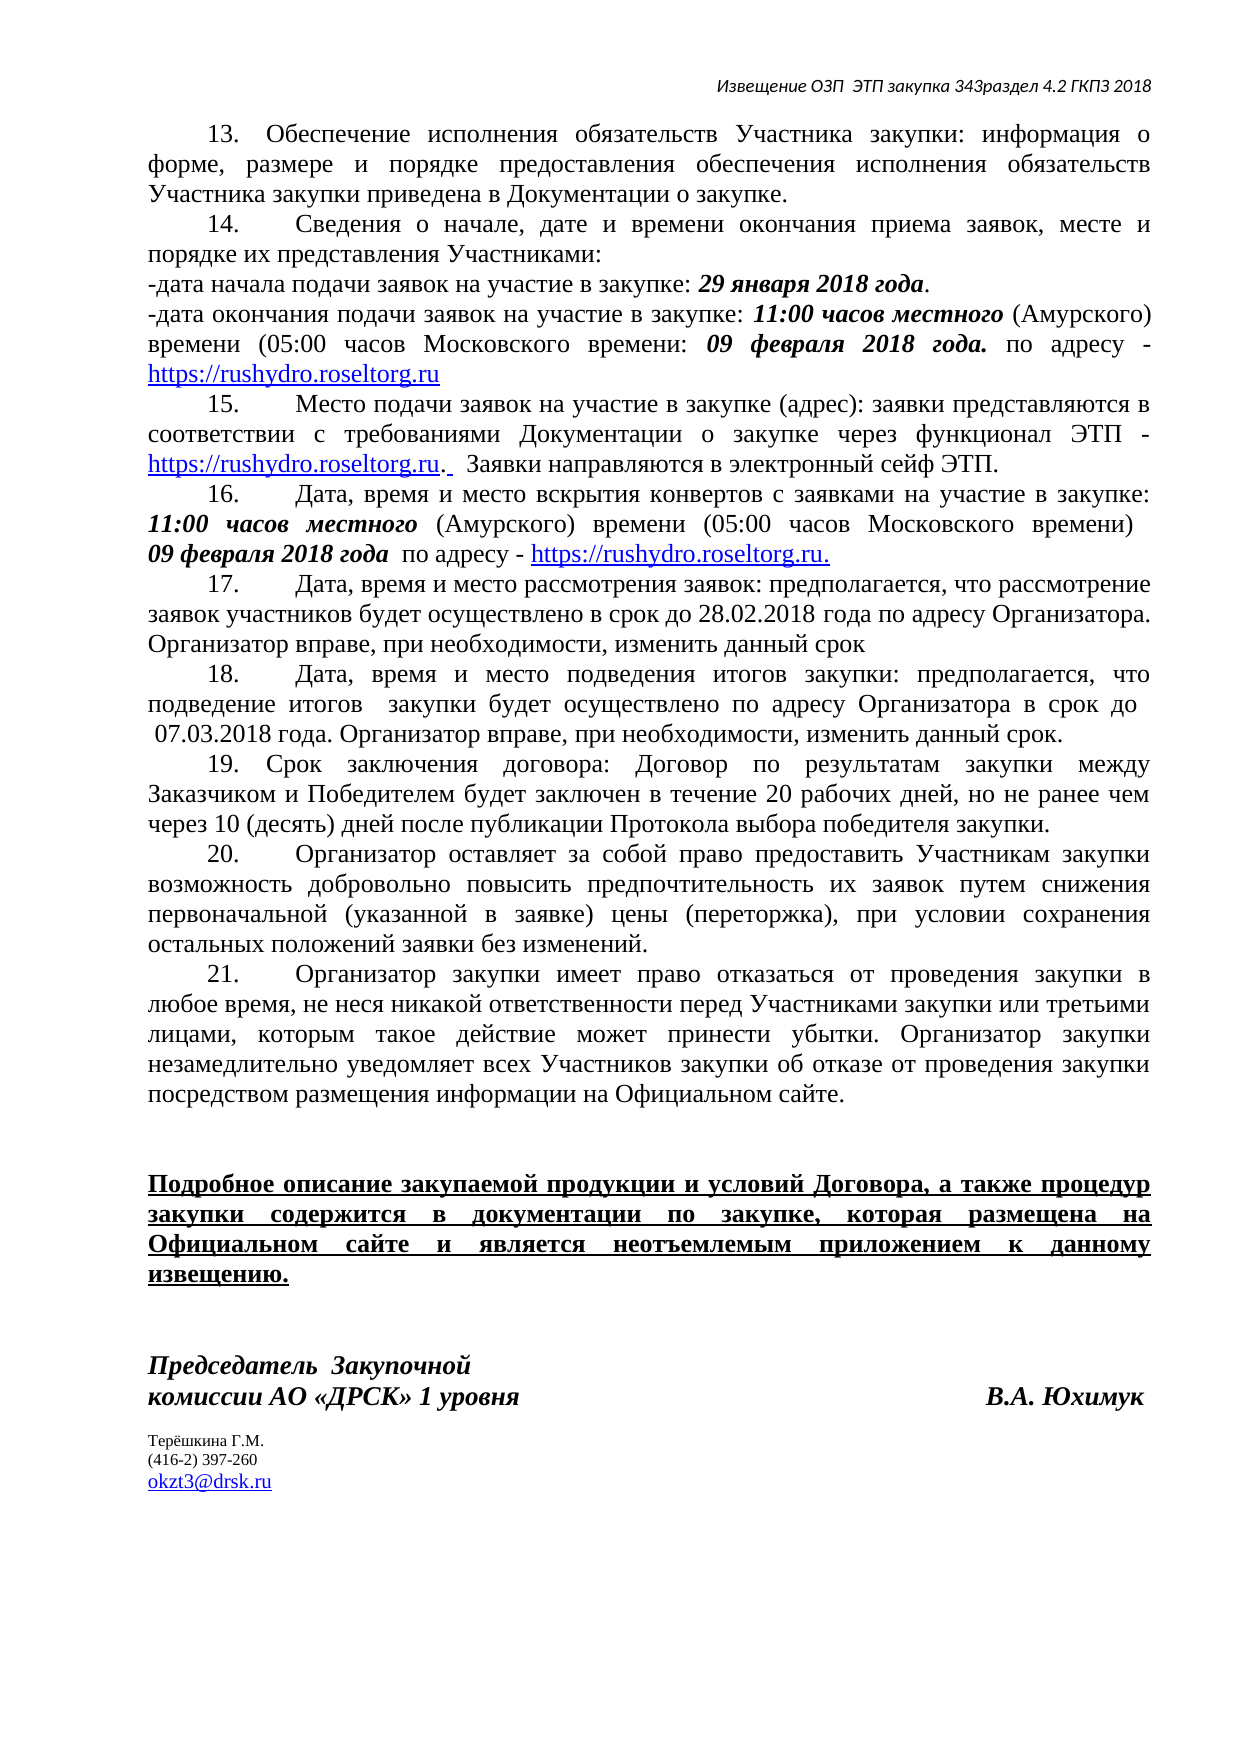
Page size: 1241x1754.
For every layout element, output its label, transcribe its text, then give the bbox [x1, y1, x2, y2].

list Сведения о начале, дате и времени окончания приема заявок, месте и порядке их представления Участниками: [148, 208, 1152, 268]
list Организатор оставляет за собой право предоставить Участникам закупки возможность добровольно повысить предпочтительность их заявок путем снижения первоначальной (указанной в заявке) цены (переторжка), при условии сохранения остальных положений заявки без изменений. [148, 838, 1152, 958]
text комиссии АО «ДРСК» 1 уровня В.А. Юхимук [148, 1380, 1152, 1412]
list Дата, время и место подведения итогов закупки: предполагается, что подведение итогов закупки будет осуществлено по адресу Организатора в срок до 07.03.2018 года. Организатор вправе, при необходимости, изменить данный срок. [148, 658, 1152, 748]
list Организатор закупки имеет право отказаться от проведения закупки в любое время, не неся никакой ответственности перед Участниками закупки или третьими лицами, которым такое действие может принести убытки. Организатор закупки незамедлительно уведомляет всех Участников закупки об отказе от проведения закупки посредством размещения информации на Официальном сайте. [148, 958, 1152, 1108]
list -дата окончания подачи заявок на участие в закупке: 11:00 часов местного (Амурского) времени (05:00 часов Московского времени: 09 февраля 2018 года. по адресу - https://rushydro.roseltorg.ru [148, 298, 1152, 388]
list -дата начала подачи заявок на участие в закупке: 29 января 2018 года. [148, 268, 1152, 298]
text okzt3@drsk.ru [148, 1469, 1152, 1493]
list Срок заключения договора: Договор по результатам закупки между Заказчиком и Победителем будет заключен в течение 20 рабочих дней, но не ранее чем через 10 (десять) дней после публикации Протокола выбора победителя закупки. [148, 748, 1152, 838]
list Дата, время и место рассмотрения заявок: предполагается, что рассмотрение заявок участников будет осуществлено в срок до 28.02.2018 года по адресу Организатора. Организатор вправе, при необходимости, изменить данный срок [148, 568, 1152, 658]
list Дата, время и место вскрытия конвертов с заявками на участие в закупке: 11:00 часов местного (Амурского) времени (05:00 часов Московского времени) 09 февраля 2018 года по адресу - . [148, 478, 1152, 568]
list Место подачи заявок на участие в закупке (адрес): заявки представляются в соответствии с требованиями Документации о закупке через функционал ЭТП - https://rushydro.roseltorg.ru. Заявки направляются в электронный сейф ЭТП. [148, 388, 1152, 478]
text Терёшкина Г.М. [148, 1431, 1152, 1450]
text Подробное описание закупаемой продукции и условий Договора, а также процедур закупки содержится в документации по закупке, которая размещена на Официальном сайте и является неотъемлемым приложением к данному извещению. [148, 1226, 1152, 1288]
text Подробное описание закупаемой продукции и условий Договора, а также процедур закупки содержится в документации по закупке, которая размещена на Официальном сайте и является неотъемлемым приложением к данному извещению. [148, 1168, 1152, 1224]
list Обеспечение исполнения обязательств Участника закупки: информация о форме, размере и порядке предоставления обеспечения исполнения обязательств Участника закупки приведена в Документации о закупке. [148, 118, 1152, 208]
text Председатель Закупочной [148, 1349, 1152, 1380]
text (416-2) 397-260 [148, 1450, 1152, 1469]
